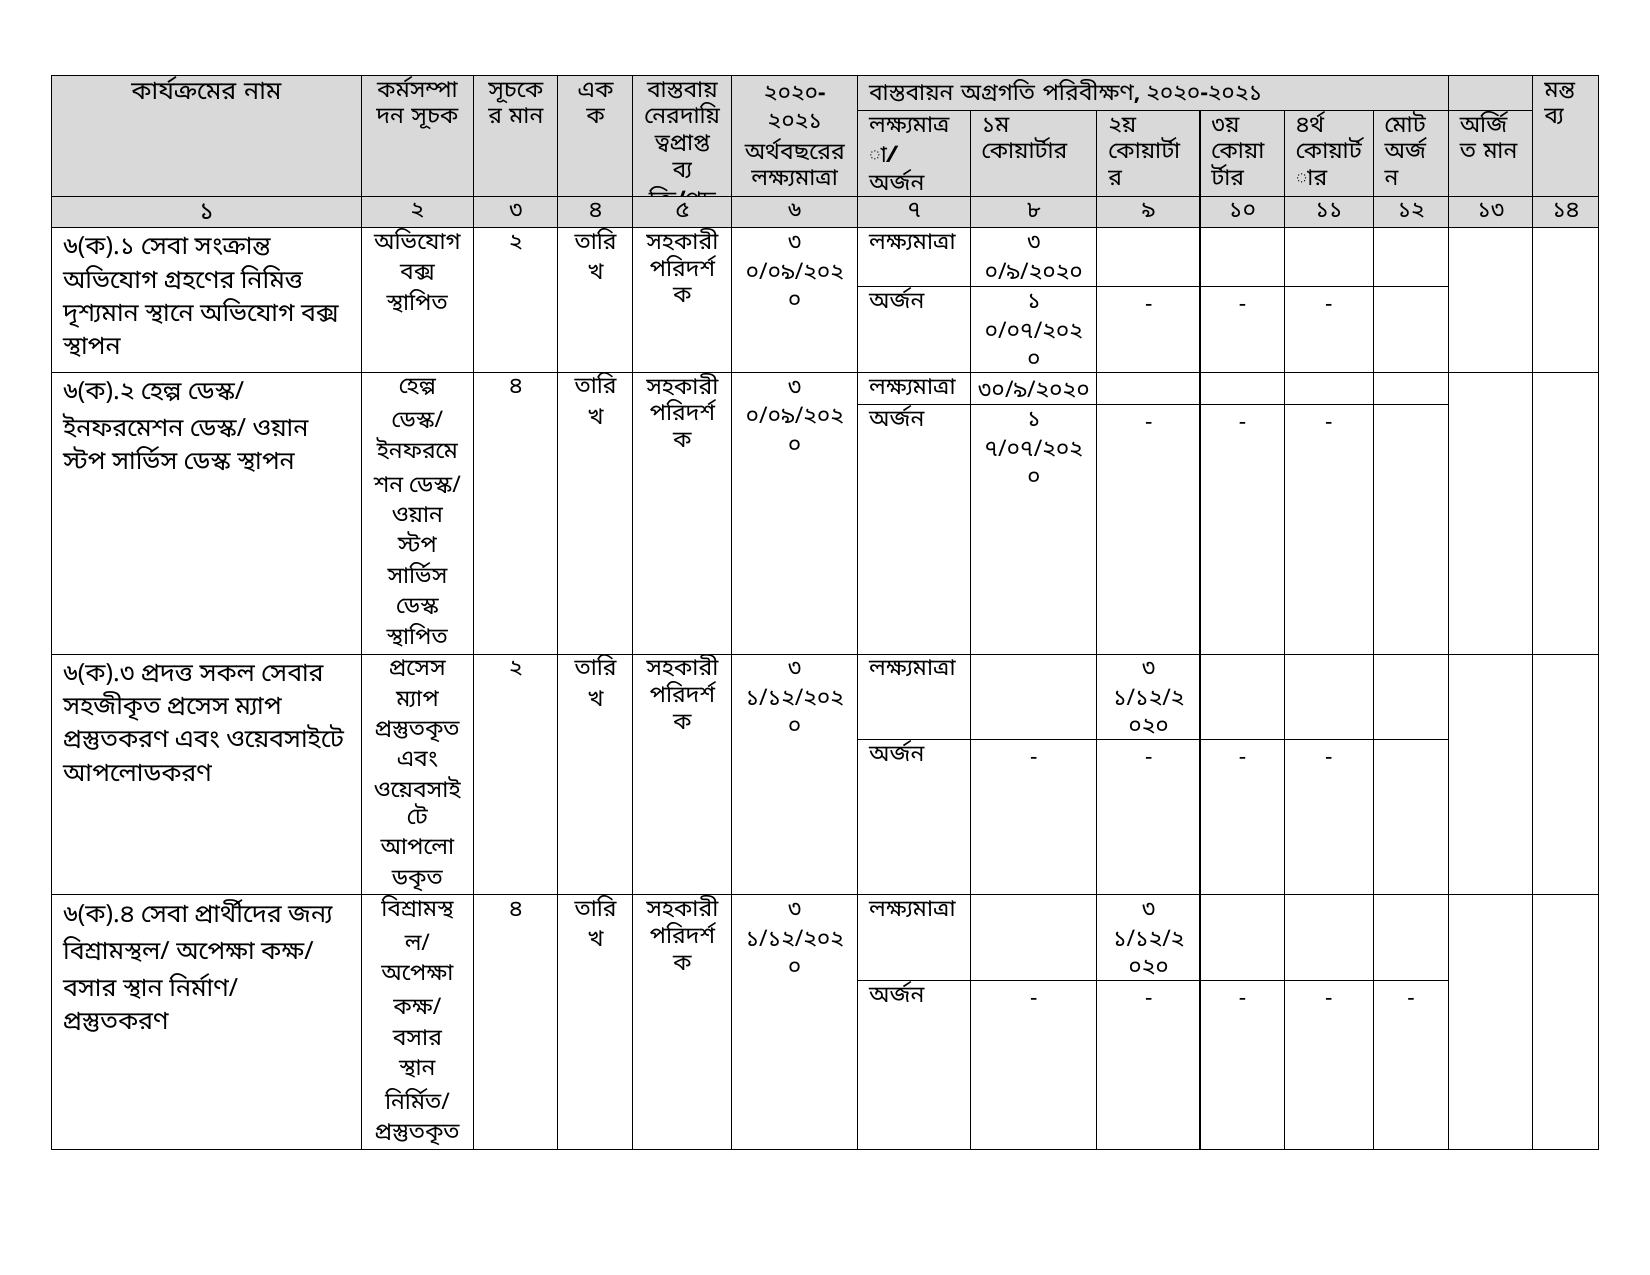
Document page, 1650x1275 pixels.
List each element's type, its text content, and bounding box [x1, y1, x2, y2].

table_header [1449, 76, 1532, 110]
table_cell ১৩ [1449, 197, 1532, 227]
table_cell তারিখ [558, 895, 632, 1149]
table_cell [1201, 895, 1284, 980]
table_cell সহকারী পরিদর্শক [633, 373, 731, 653]
table_cell লক্ষ্যমাত্রা [858, 655, 970, 739]
table_cell ২য় কোয়ার্টার [1097, 111, 1199, 196]
table_cell ৭ [858, 197, 970, 227]
table_header বাস্তবায়ন অগ্রগতি পরিবীক্ষণ, ২০২০-২০২১ [858, 76, 1448, 110]
table_cell ৩০/০৯/২০২০ [732, 228, 857, 372]
table_cell [1533, 655, 1598, 894]
table_cell তারিখ [558, 228, 632, 372]
table_cell ১৪ [1533, 197, 1598, 227]
table_cell ১২ [1374, 197, 1448, 227]
table_cell [1285, 655, 1373, 739]
table_cell ১৭/০৭/২০২০ [971, 405, 1096, 653]
table_cell তারিখ [558, 373, 632, 653]
table_cell সহকারী পরিদর্শক [633, 895, 731, 1149]
table_cell লক্ষ্যমাত্রা [858, 373, 970, 404]
table_cell - [1374, 981, 1448, 1149]
table_header সূচকের মান [474, 76, 557, 196]
table_cell ৩০/০৯/২০২০ [732, 373, 857, 653]
table_cell [1533, 895, 1598, 1149]
table_cell অভিযোগ বক্স স্থাপিত [362, 228, 473, 372]
table_cell বিশ্রামস্থল/ অপেক্ষা কক্ষ/ বসার স্থান নির্মিত/ প্রস্তুতকৃত [362, 895, 473, 1149]
table_cell ১১ [1285, 197, 1373, 227]
table_cell - [971, 981, 1096, 1149]
table_header কার্যক্রমের নাম [52, 76, 361, 196]
table_cell ৬(ক).১ সেবা সংক্রান্ত অভিযোগ গ্রহণের নিমিত্ত দৃশ্যমান স্থানে অভিযোগ বক্স স্থাপন [52, 228, 361, 372]
table_cell ৩১/১২/২০২০ [732, 895, 857, 1149]
table_cell সহকারী পরিদর্শক [633, 655, 731, 894]
table_cell অর্জন [858, 981, 970, 1149]
table_cell [971, 655, 1096, 739]
table_cell - [1285, 981, 1373, 1149]
table_cell ৮ [971, 197, 1096, 227]
table_cell [1374, 655, 1448, 739]
table_cell অর্জিত মান [1449, 111, 1532, 196]
table_cell ৪ [474, 373, 557, 653]
table_cell তারিখ [558, 655, 632, 894]
table_header কর্মসম্পাদন সূচক [362, 76, 473, 196]
table_cell ৩য় কোয়ার্টার [1201, 111, 1284, 196]
table_cell ৪ [558, 197, 632, 227]
table_cell ৪র্থ কোয়ার্টার [1285, 111, 1373, 196]
table_cell ৬(ক).৩ প্রদত্ত সকল সেবার সহজীকৃত প্রসেস ম্যাপ প্রস্তুতকরণ এবং ওয়েবসাইটে আপলোডকরণ [52, 655, 361, 894]
table_header ২০২০-২০২১ অর্থবছরের লক্ষ্যমাত্রা [732, 76, 857, 196]
table_cell - [1201, 981, 1284, 1149]
table_cell হেল্প ডেস্ক/ ইনফরমেশন ডেস্ক/ ওয়ান স্টপ সার্ভিস ডেস্ক স্থাপিত [362, 373, 473, 653]
table_header বাস্তবায়নেরদায়িত্বপ্রাপ্ত ব্যক্তি/পদ [633, 76, 731, 196]
table_cell ২ [474, 228, 557, 372]
table_cell [1285, 373, 1373, 404]
table_cell ৫ [633, 197, 731, 227]
table_cell ৩১/১২/২০২০ [1097, 655, 1199, 739]
table_cell - [1201, 740, 1284, 894]
table_cell অর্জন [858, 287, 970, 372]
table_cell [1285, 895, 1373, 980]
table_cell - [1285, 740, 1373, 894]
table_cell - [1201, 405, 1284, 653]
table_cell ১০/০৭/২০২০ [971, 287, 1096, 372]
table_cell - [1285, 287, 1373, 372]
table_cell ৩১/১২/২০২০ [1097, 895, 1199, 980]
table_cell [1449, 373, 1532, 653]
table_cell ৩০/৯/২০২০ [971, 228, 1096, 286]
table_cell [1449, 895, 1532, 1149]
table_cell ১ [52, 197, 361, 227]
table_cell লক্ষ্যমাত্রা [858, 228, 970, 286]
table_cell - [971, 740, 1096, 894]
table_cell প্রসেস ম্যাপ প্রস্তুতকৃত এবং ওয়েবসাইটে আপলোডকৃত [362, 655, 473, 894]
table_cell ১ম কোয়ার্টার [971, 111, 1096, 196]
table_cell ২ [474, 655, 557, 894]
table_cell ৪ [474, 895, 557, 1149]
table_cell [1201, 373, 1284, 404]
table_cell [1374, 895, 1448, 980]
table_cell ৬(ক).৪ সেবা প্রার্থীদের জন্য বিশ্রামস্থল/ অপেক্ষা কক্ষ/ বসার স্থান নির্মাণ/ প্রস্তুতকরণ [52, 895, 361, 1149]
table_cell [971, 895, 1096, 980]
table_cell [1533, 373, 1598, 653]
table_cell লক্ষ্যমাত্রা [858, 895, 970, 980]
table_cell [1285, 228, 1373, 286]
table_cell সহকারী পরিদর্শক [633, 228, 731, 372]
table_cell [1374, 228, 1448, 286]
table_cell [1374, 405, 1448, 653]
table_cell - [1097, 287, 1199, 372]
table_cell [1533, 228, 1598, 372]
table_cell ৩১/১২/২০২০ [732, 655, 857, 894]
table_cell ৯ [1097, 197, 1199, 227]
table_cell [1449, 228, 1532, 372]
table_cell ৬ [732, 197, 857, 227]
table_cell মোট অর্জন [1374, 111, 1448, 196]
table_cell ৩০/৯/২০২০ [971, 373, 1096, 404]
table_cell - [1097, 740, 1199, 894]
table_cell অর্জন [858, 405, 970, 653]
table_cell ৩ [474, 197, 557, 227]
table_cell [1449, 655, 1532, 894]
table_cell [1201, 655, 1284, 739]
table_cell লক্ষ্যমাত্রা/ অর্জন [858, 111, 970, 196]
table_cell - [1097, 405, 1199, 653]
table_cell - [1097, 981, 1199, 1149]
table_cell ১০ [1201, 197, 1284, 227]
table_cell ২ [362, 197, 473, 227]
table_cell ৬(ক).২ হেল্প ডেস্ক/ ইনফরমেশন ডেস্ক/ ওয়ান স্টপ সার্ভিস ডেস্ক স্থাপন [52, 373, 361, 653]
table_header মন্তব্য [1533, 76, 1598, 196]
table_cell [1097, 228, 1199, 286]
table_cell [1374, 740, 1448, 894]
table_cell - [1201, 287, 1284, 372]
table_cell - [1285, 405, 1373, 653]
table_cell [1097, 373, 1199, 404]
table_cell [1201, 228, 1284, 286]
table_cell [1374, 373, 1448, 404]
table_cell [1374, 287, 1448, 372]
table_cell অর্জন [858, 740, 970, 894]
table_header একক [558, 76, 632, 196]
